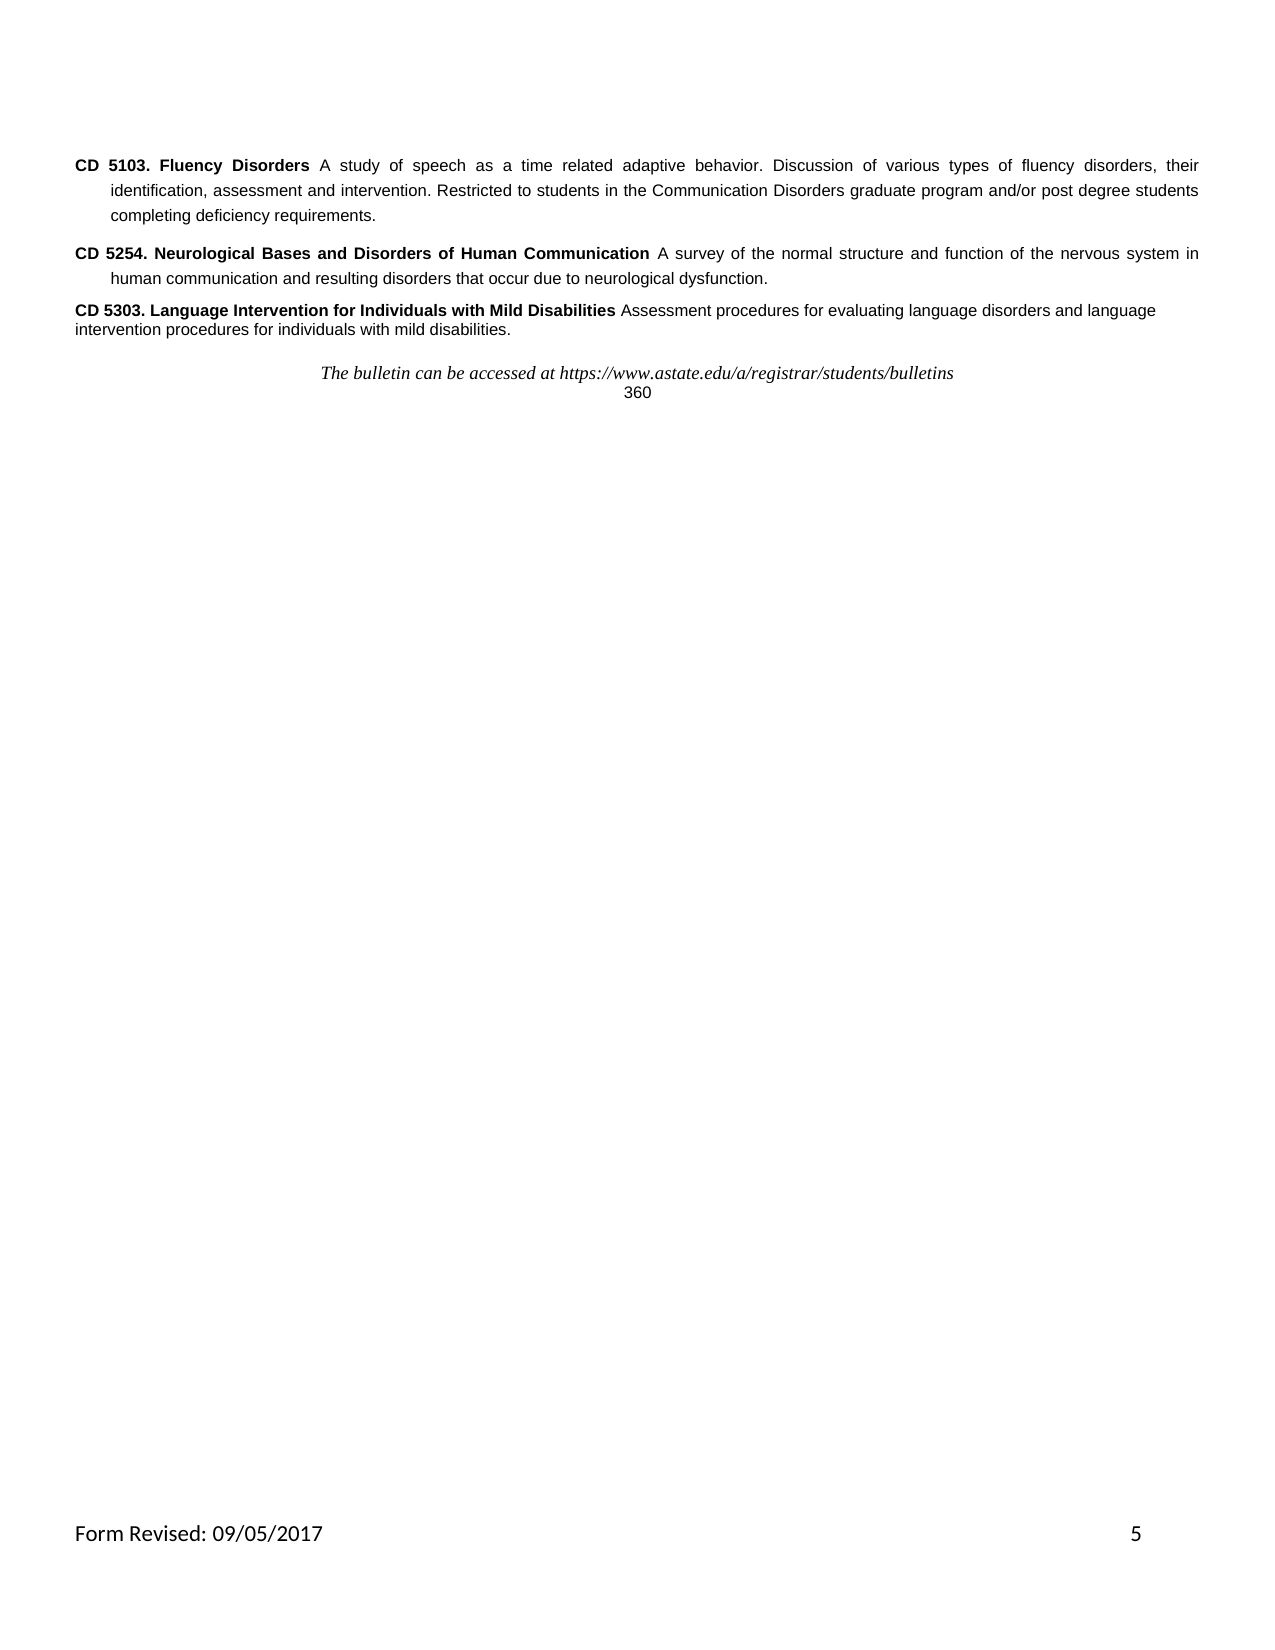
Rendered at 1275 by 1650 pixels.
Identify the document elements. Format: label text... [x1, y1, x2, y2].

text CD 5303. Language Intervention for Individuals with Mild Disabilities Assessment procedures for evaluating language disorders and language intervention procedures for individuals with mild disabilities. [75, 301, 1200, 339]
text The bulletin can be accessed at https://www.astate.edu/a/registrar/students/bulletins [75, 358, 1200, 383]
text CD 5103. Fluency Disorders A study of speech as a time related adaptive behavior. Discussion of various types of fluency disorders, their identification, assessment and intervention. Restricted to students in the Communication Disorders graduate program and/or post degree students completing deficiency requirements. [75, 150, 1200, 225]
text CD 5254. Neurological Bases and Disorders of Human Communication A survey of the normal structure and function of the nervous system in human communication and resulting disorders that occur due to neurological dysfunction. [75, 238, 1200, 288]
text 360 [75, 383, 1200, 402]
